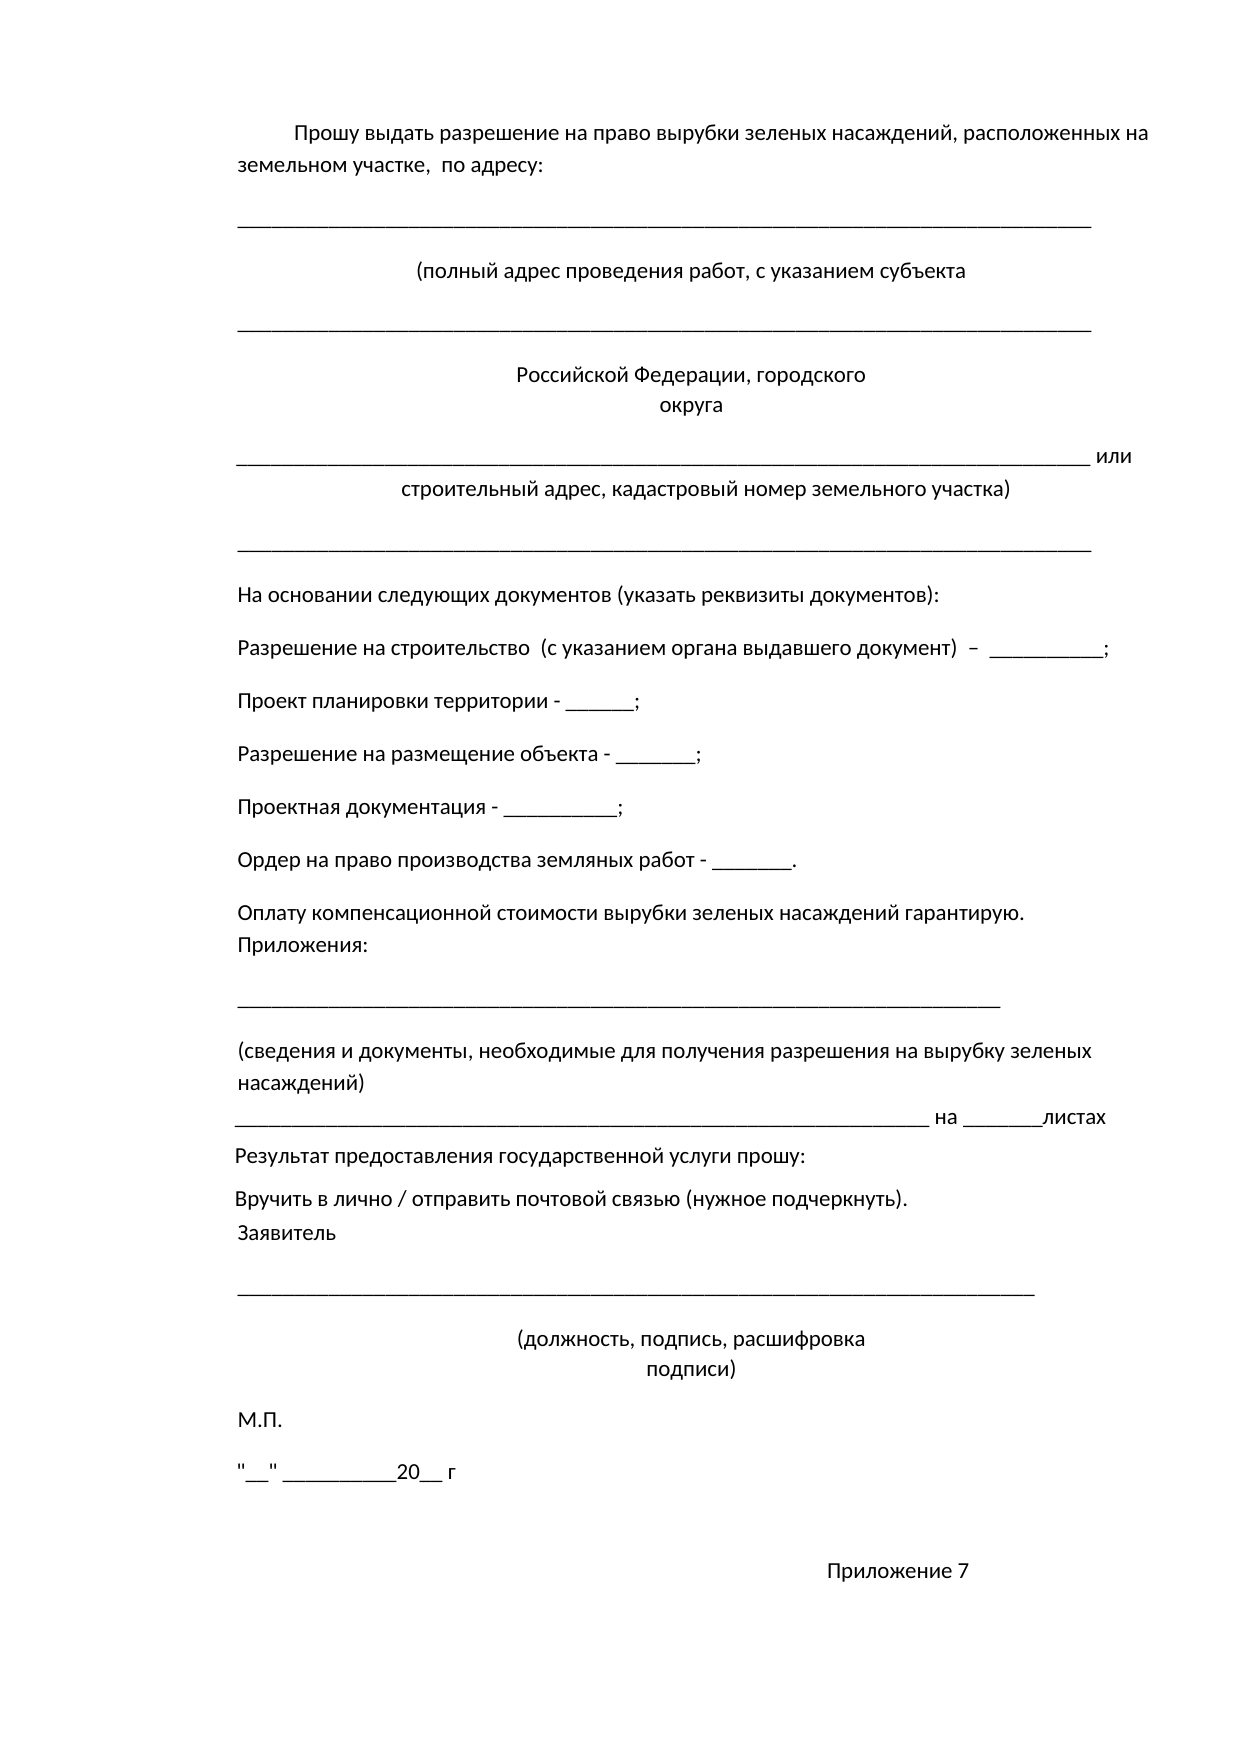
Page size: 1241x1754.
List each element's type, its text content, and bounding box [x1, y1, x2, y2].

text ___________________________________________________________________________ или строительный адрес, кадастровый номер земельного участка) [236, 442, 1151, 502]
text На основании следующих документов (указать реквизиты документов): [237, 580, 1094, 608]
text ___________________________________________________________________________ [237, 203, 1152, 231]
text Заявитель [237, 1218, 1094, 1246]
text Ордер на право производства земляных работ - _______. [237, 845, 1094, 873]
text Прошу выдать разрешение на право вырубки зеленых насаждений, расположенных на земельном участке, по адресу: [237, 118, 1152, 178]
text Российской Федерации, городского округа [483, 360, 899, 419]
text Оплату компенсационной стоимости вырубки зеленых насаждений гарантирую. Приложения: [237, 898, 1094, 958]
text М.П. [237, 1405, 1152, 1433]
text (должность, подпись, расшифровка подписи) [483, 1324, 899, 1382]
text (сведения и документы, необходимые для получения разрешения на вырубку зеленых насаждений) [237, 1036, 1152, 1096]
text Разрешение на строительство (с указанием органа выдавшего документ) – __________; [237, 633, 1152, 661]
text ___________________________________________________________________ [237, 983, 1094, 1011]
text Вручить в лично / отправить почтовой связью (нужное подчеркнуть). [234, 1184, 1146, 1212]
text Проектная документация - __________; [237, 792, 1094, 820]
text "__" __________20__ г [236, 1457, 1152, 1485]
text Разрешение на размещение объекта - _______; [237, 739, 1094, 767]
text (полный адрес проведения работ, с указанием субъекта [231, 256, 1152, 284]
text _____________________________________________________________ на _______листах Результат предоставления государственной услуги прошу: [234, 1102, 1152, 1169]
text Приложение 7 [827, 1556, 1152, 1584]
text Проект планировки территории - ______; [237, 686, 1094, 714]
text ___________________________________________________________________________ [237, 307, 1152, 335]
text ___________________________________________________________________________ [237, 527, 1152, 555]
text ______________________________________________________________________ [237, 1271, 1094, 1299]
